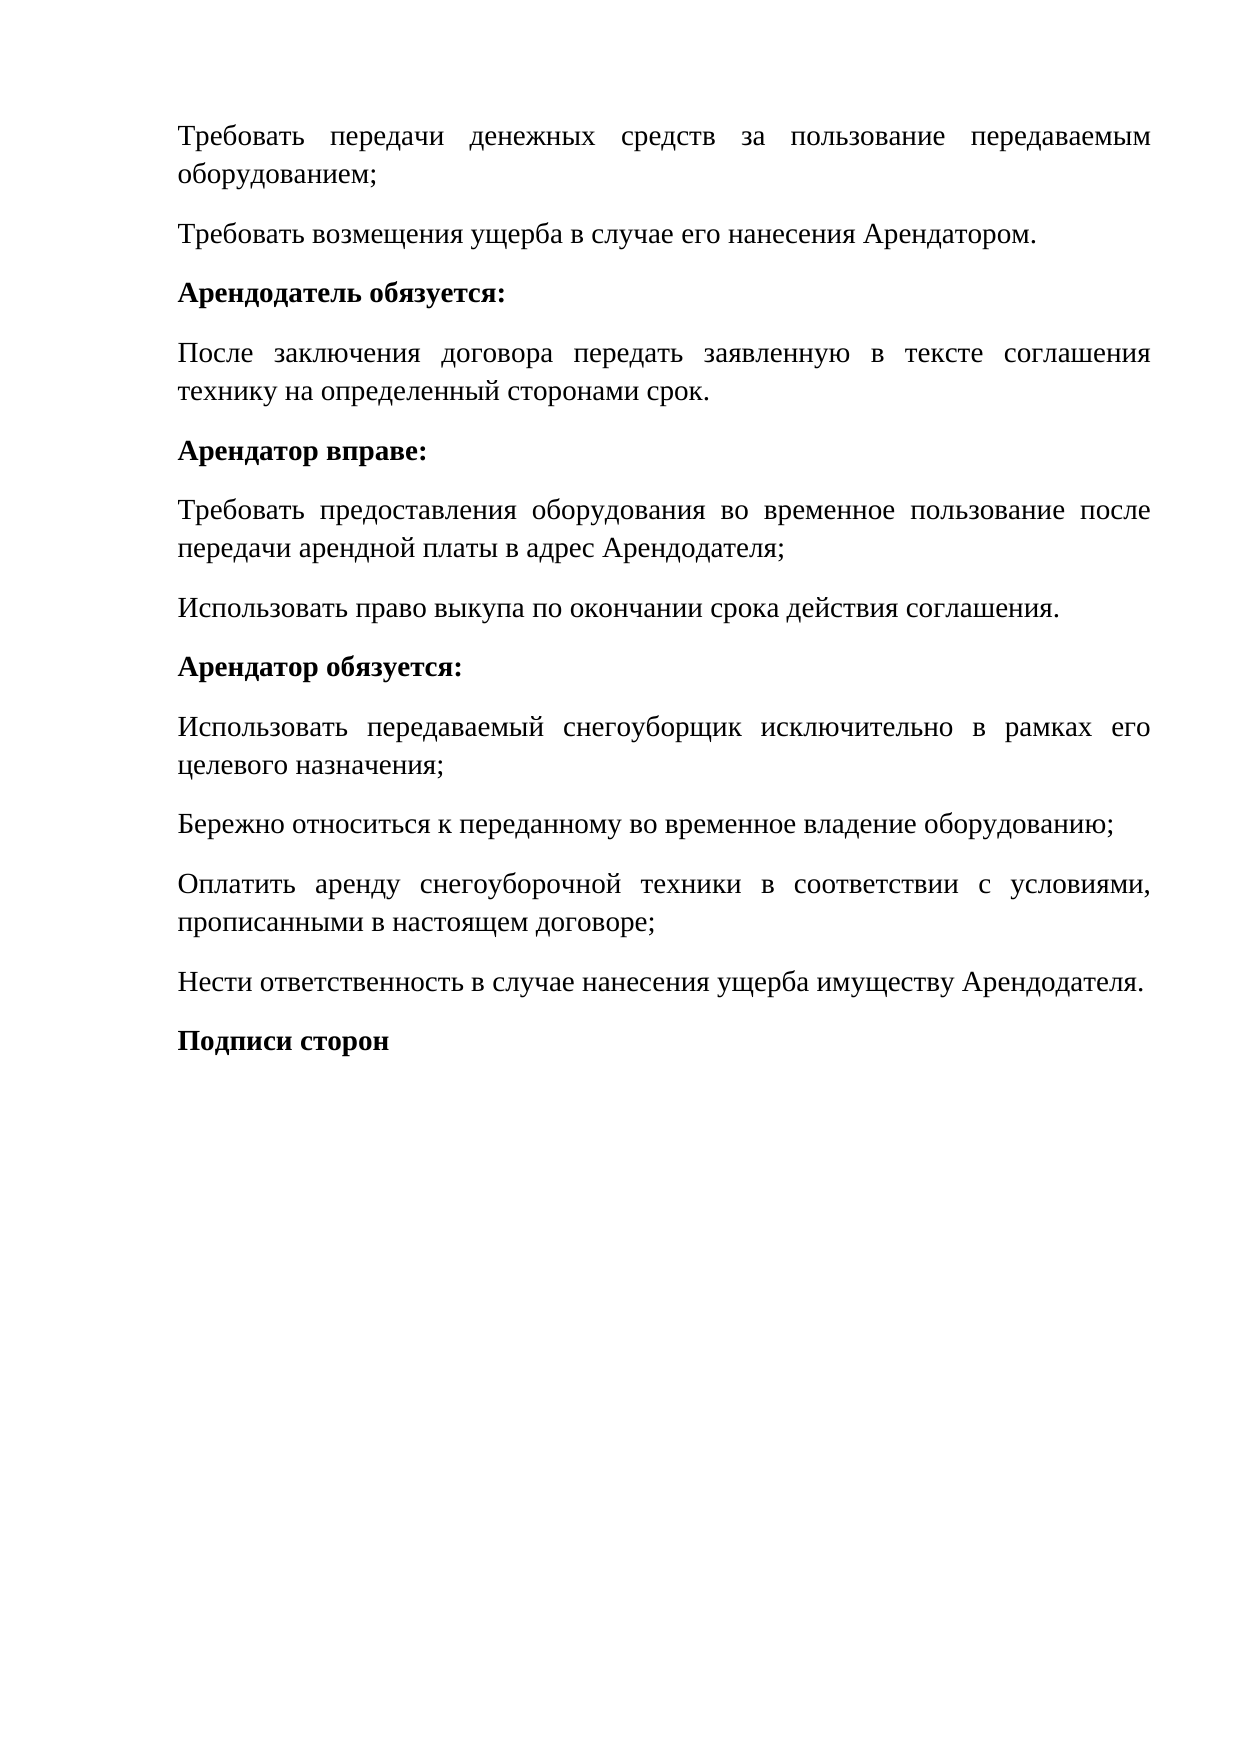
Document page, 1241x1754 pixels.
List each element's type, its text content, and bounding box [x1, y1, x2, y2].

text Нести ответственность в случае нанесения ущерба имуществу Арендодателя. [177, 964, 1152, 997]
text Использовать право выкупа по окончании срока действия соглашения. [177, 590, 1152, 623]
text Подписи сторон [177, 1023, 1152, 1057]
text Требовать возмещения ущерба в случае его нанесения Арендатором. [177, 216, 1152, 249]
text Оплатить аренду снегоуборочной техники в соответствии с условиями, прописанными в настоящем договоре; [177, 866, 1152, 938]
text Бережно относиться к переданному во временное владение оборудованию; [177, 807, 1152, 840]
text Требовать предоставления оборудования во временное пользование после передачи арендной платы в адрес Арендодателя; [177, 492, 1152, 564]
text Использовать передаваемый снегоуборщик исключительно в рамках его целевого назначения; [177, 709, 1152, 781]
text Арендодатель обязуется: [177, 275, 1152, 309]
text После заключения договора передать заявленную в тексте соглашения технику на определенный сторонами срок. [177, 335, 1152, 407]
text Арендатор вправе: [177, 433, 1152, 466]
text Арендатор обязуется: [177, 649, 1152, 683]
text Требовать передачи денежных средств за пользование передаваемым оборудованием; [177, 118, 1152, 190]
